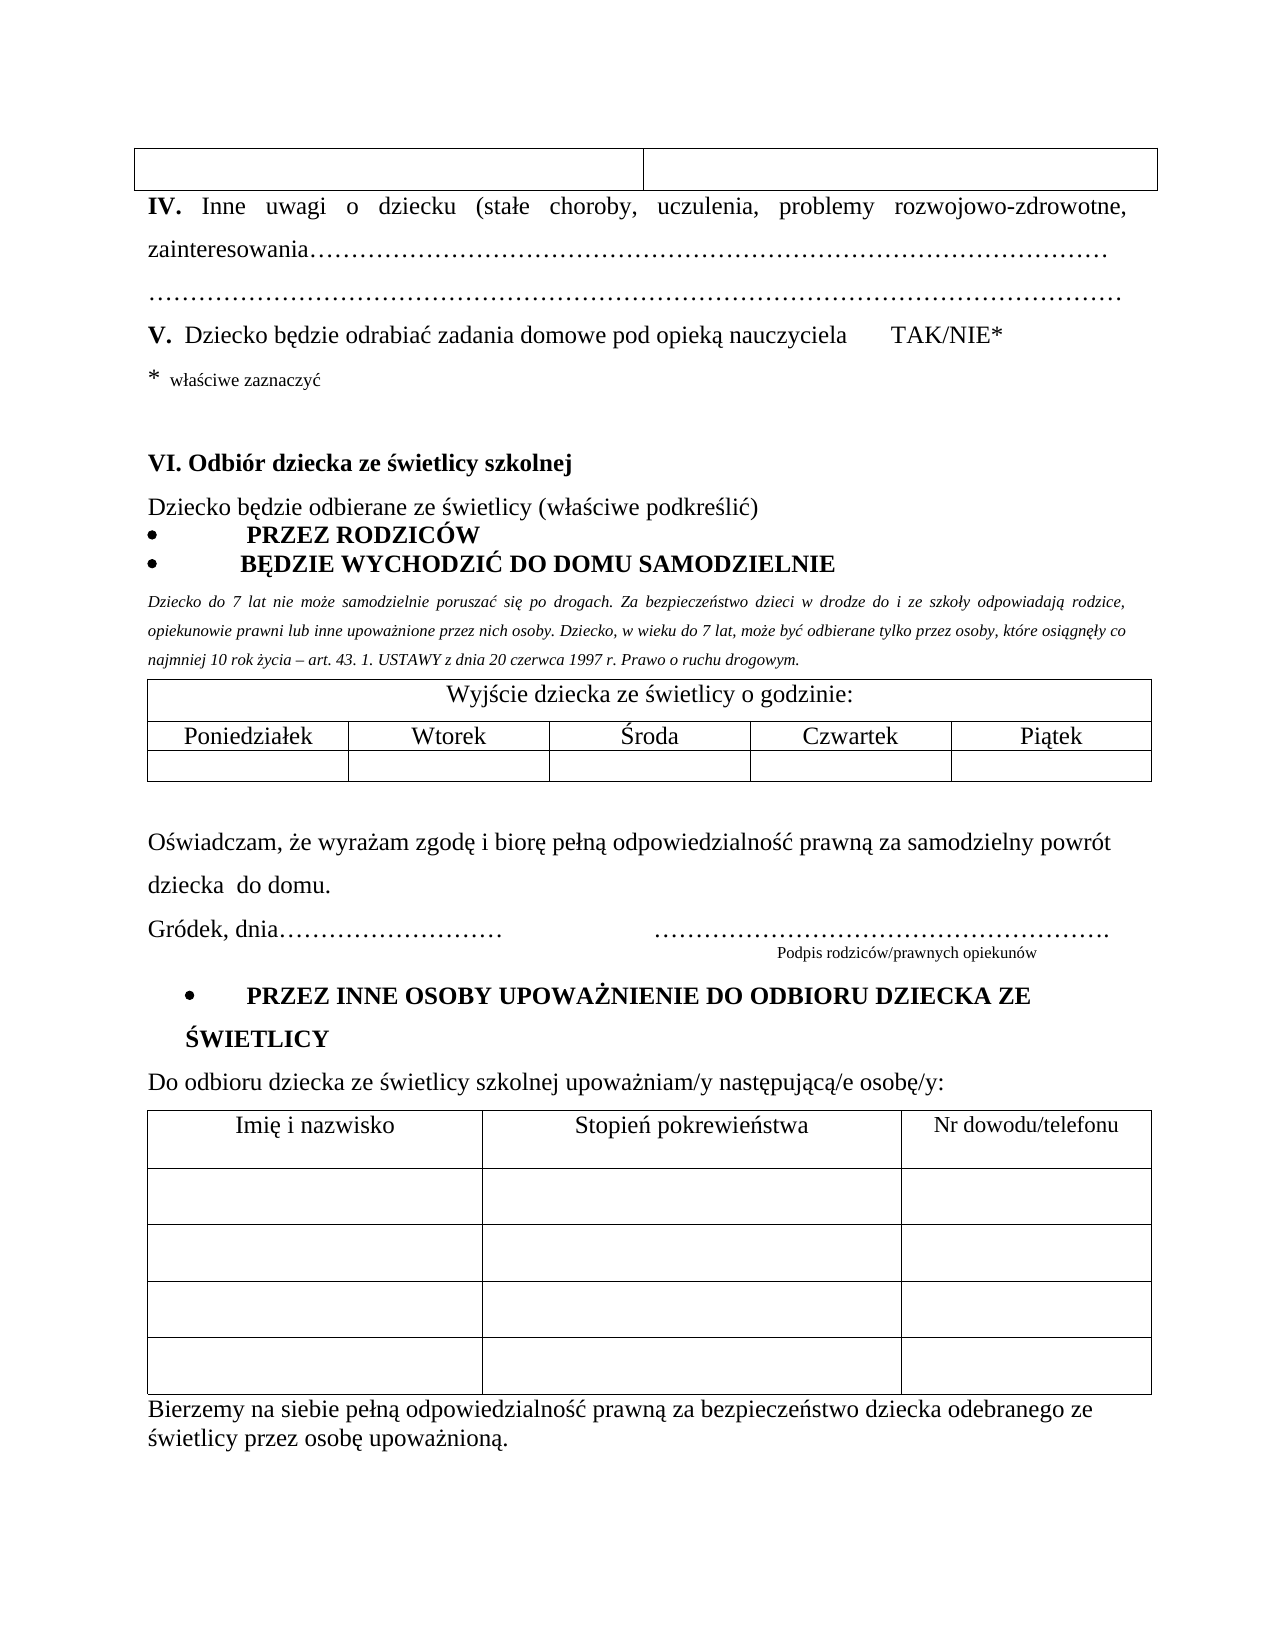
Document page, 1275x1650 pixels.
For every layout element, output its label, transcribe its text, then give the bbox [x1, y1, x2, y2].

table_cell Piątek [952, 722, 1151, 750]
table_cell [483, 1225, 901, 1281]
text Oświadczam, że wyrażam zgodę i biorę pełną odpowiedzialność prawną za samodzielny powrót dziecka do domu. [148, 827, 1127, 899]
text VI. Odbiór dziecka ze świetlicy szkolnej [148, 448, 1127, 477]
text V. Dziecko będzie odrabiać zadania domowe pod opieką nauczyciela TAK/NIE* [148, 320, 1127, 349]
table_cell [148, 1225, 482, 1281]
table_cell [902, 1169, 1151, 1224]
table_cell Środa [550, 722, 750, 750]
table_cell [644, 149, 1157, 190]
table_cell [483, 1169, 901, 1224]
table_cell [902, 1225, 1151, 1281]
text * właściwe zaznaczyć [148, 363, 1127, 392]
table_cell [148, 1282, 482, 1337]
table_cell [483, 1282, 901, 1337]
list BĘDZIE WYCHODZIĆ DO DOMU SAMODZIELNIE [148, 549, 1127, 578]
list PRZEZ RODZICÓW [148, 520, 1127, 549]
table_cell [902, 1282, 1151, 1337]
table_header Stopień pokrewieństwa [483, 1111, 901, 1167]
table_cell [148, 1169, 482, 1224]
text IV. Inne uwagi o dziecku (stałe choroby, uczulenia, problemy rozwojowo-zdrowotne, zainteresowania…………………………………………………………………………………………………………………………………………………………………………………………… [148, 191, 1127, 306]
table_cell Poniedziałek [148, 722, 348, 750]
text Dziecko będzie odbierane ze świetlicy (właściwe podkreślić) [148, 492, 1127, 520]
table_cell Wtorek [349, 722, 549, 750]
table_cell [148, 751, 348, 781]
list PRZEZ INNE OSOBY UPOWAŻNIENIE DO ODBIORU DZIECKA ZE ŚWIETLICY [185, 981, 1127, 1053]
table_header Imię i nazwisko [148, 1111, 482, 1167]
table_cell [550, 751, 750, 781]
table_cell [349, 751, 549, 781]
table_header Nr dowodu/telefonu [902, 1111, 1151, 1167]
text Bierzemy na siebie pełną odpowiedzialność prawną za bezpieczeństwo dziecka odebranego ze świetlicy przez osobę upoważnioną. [148, 1395, 1127, 1452]
table_cell [148, 1338, 482, 1394]
text Dziecko do 7 lat nie może samodzielnie poruszać się po drogach. Za bezpieczeństwo dzieci w drodze do i ze szkoły odpowiadają rodzice, opiekunowie prawni lub inne upoważnione przez nich osoby. Dziecko, w wieku do 7 lat, może być odbierane tylko przez osoby, które osiągnęły co najmniej 10 rok życia – art. 43. 1. USTAWY z dnia 20 czerwca 1997 r. Prawo o ruchu drogowym. [148, 592, 1127, 669]
text Gródek, dnia……………………… ………………………………………………. [148, 914, 1127, 942]
table_cell [751, 751, 951, 781]
table_cell [952, 751, 1151, 781]
text Podpis rodziców/prawnych opiekunów [185, 942, 1127, 962]
text Do odbioru dziecka ze świetlicy szkolnej upoważniam/y następującą/e osobę/y: [148, 1067, 1127, 1096]
table_cell [483, 1338, 901, 1394]
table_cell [135, 149, 643, 190]
table_header Wyjście dziecka ze świetlicy o godzinie: [148, 680, 1151, 721]
table_cell [902, 1338, 1151, 1394]
table_cell Czwartek [751, 722, 951, 750]
